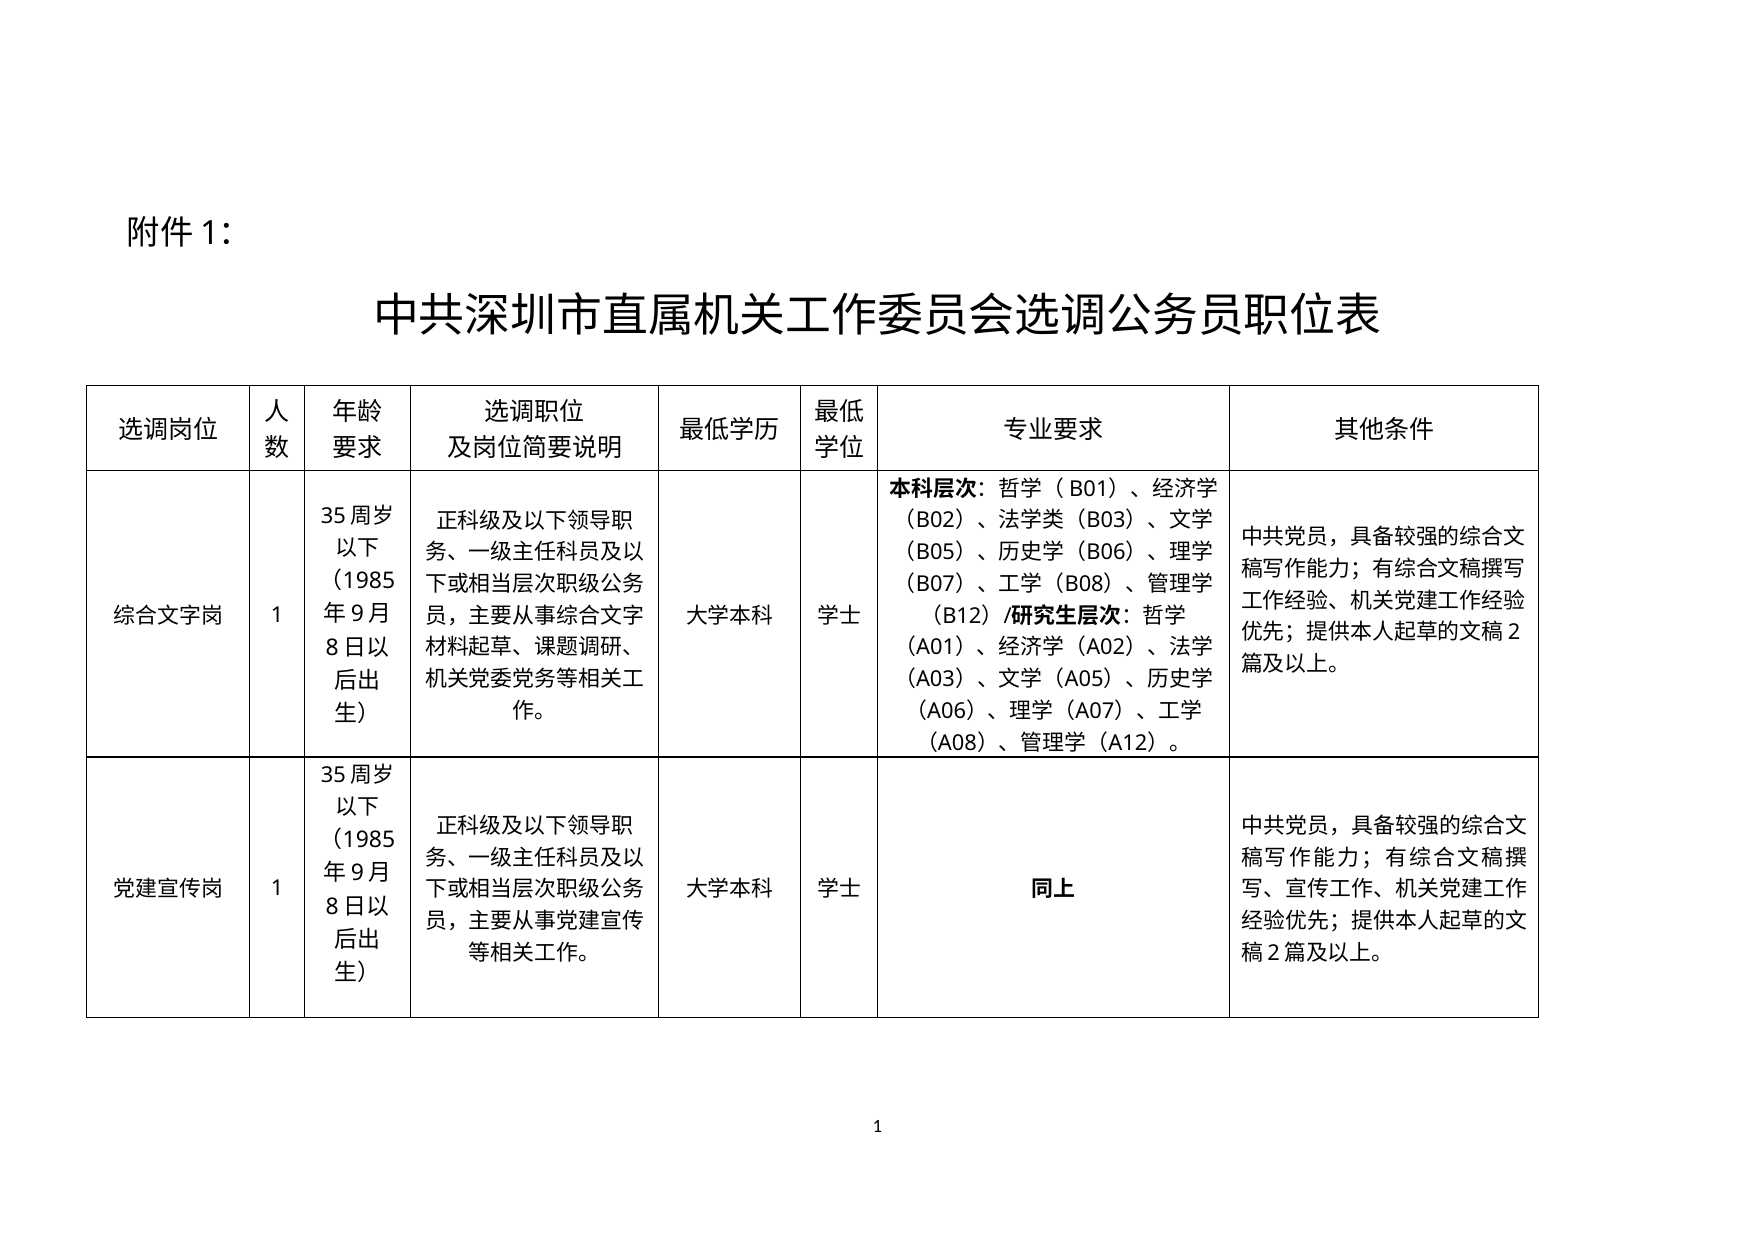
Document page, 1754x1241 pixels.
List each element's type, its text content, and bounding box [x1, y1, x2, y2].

table_cell 党建宣传岗 [87, 758, 249, 1017]
table_cell 中共党员，具备较强的综合文稿写作能力；有综合文稿撰写、宣传工作、机关党建工作经验优先；提供本人起草的文稿2篇及以上。 [1230, 758, 1538, 1017]
table_header 选调岗位 [87, 386, 249, 469]
table_cell 学士 [801, 471, 877, 756]
text 中共深圳市直属机关工作委员会选调公务员职位表 [126, 263, 1628, 360]
table_cell 大学本科 [659, 758, 800, 1017]
table_cell 综合文字岗 [87, 471, 249, 756]
table_cell 35周岁以下 （1985年9月8日以后出生） [305, 471, 410, 756]
table_header 最低学历 [659, 386, 800, 469]
table_cell 1 [250, 471, 304, 756]
table_cell 同上 [878, 758, 1229, 1017]
table_cell 中共党员，具备较强的综合文稿写作能力；有综合文稿撰写工作经验、机关党建工作经验优先；提供本人起草的文稿2篇及以上。 [1230, 471, 1538, 756]
table_header 其他条件 [1230, 386, 1538, 469]
table_header 年龄 要求 [305, 386, 410, 469]
text 附件1： [126, 198, 1628, 263]
table_cell 学士 [801, 758, 877, 1017]
table_cell 大学本科 [659, 471, 800, 756]
table_header 选调职位 及岗位简要说明 [411, 386, 658, 469]
table_cell 35周岁以下 （1985年9月8日以后出生） [305, 758, 410, 1017]
table_cell 本科层次：哲学（ B01）、经济学（B02）、法学类（B03）、文学（B05）、历史学（B06）、理学（B07）、工学（B08）、管理学（B12）/研究生层次：哲学（A01）、经济学（A02）、法学（A03）、文学（A05）、历史学（A06）、理学（A07）、工学（A08）、管理学（A12）。 [878, 471, 1229, 756]
table_header 最低 学位 [801, 386, 877, 469]
table_cell 正科级及以下领导职务、一级主任科员及以下或相当层次职级公务员，主要从事党建宣传等相关工作。 [411, 758, 658, 1017]
table_cell 正科级及以下领导职务、一级主任科员及以下或相当层次职级公务员，主要从事综合文字材料起草、课题调研、机关党委党务等相关工作。 [411, 471, 658, 756]
table_header 人数 [250, 386, 304, 469]
table_header 专业要求 [878, 386, 1229, 469]
table_cell 1 [250, 758, 304, 1017]
